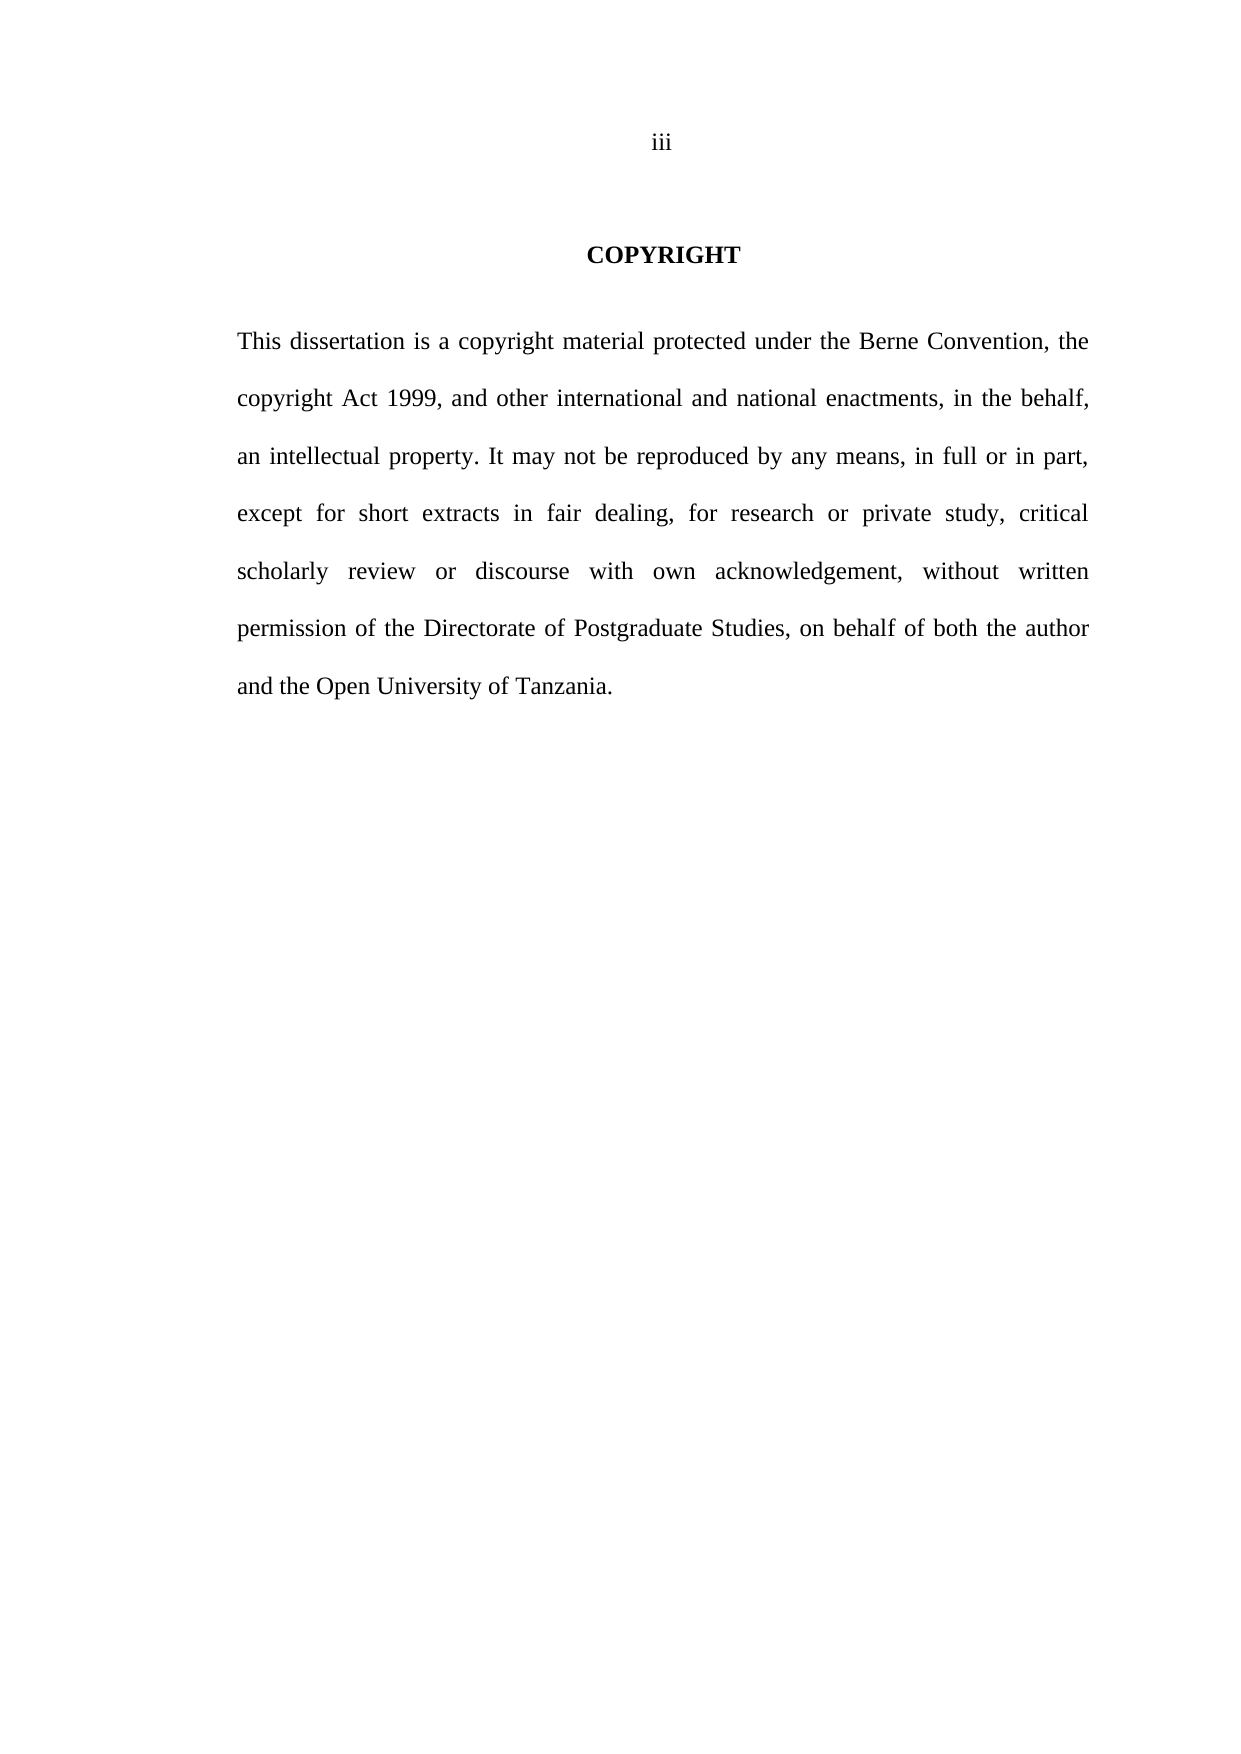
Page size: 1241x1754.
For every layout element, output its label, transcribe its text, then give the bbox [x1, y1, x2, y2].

text This dissertation is a copyright material protected under the Berne Convention, the copyright Act 1999, and other international and national enactments, in the behalf, an intellectual property. It may not be reproduced by any means, in full or in part, except for short extracts in fair dealing, for research or private study, critical scholarly review or discourse with own acknowledgement, without written permission of the Directorate of Postgraduate Studies, on behalf of both the author and the Open University of Tanzania. [237, 326, 1090, 700]
text COPYRIGHT [237, 240, 1090, 268]
